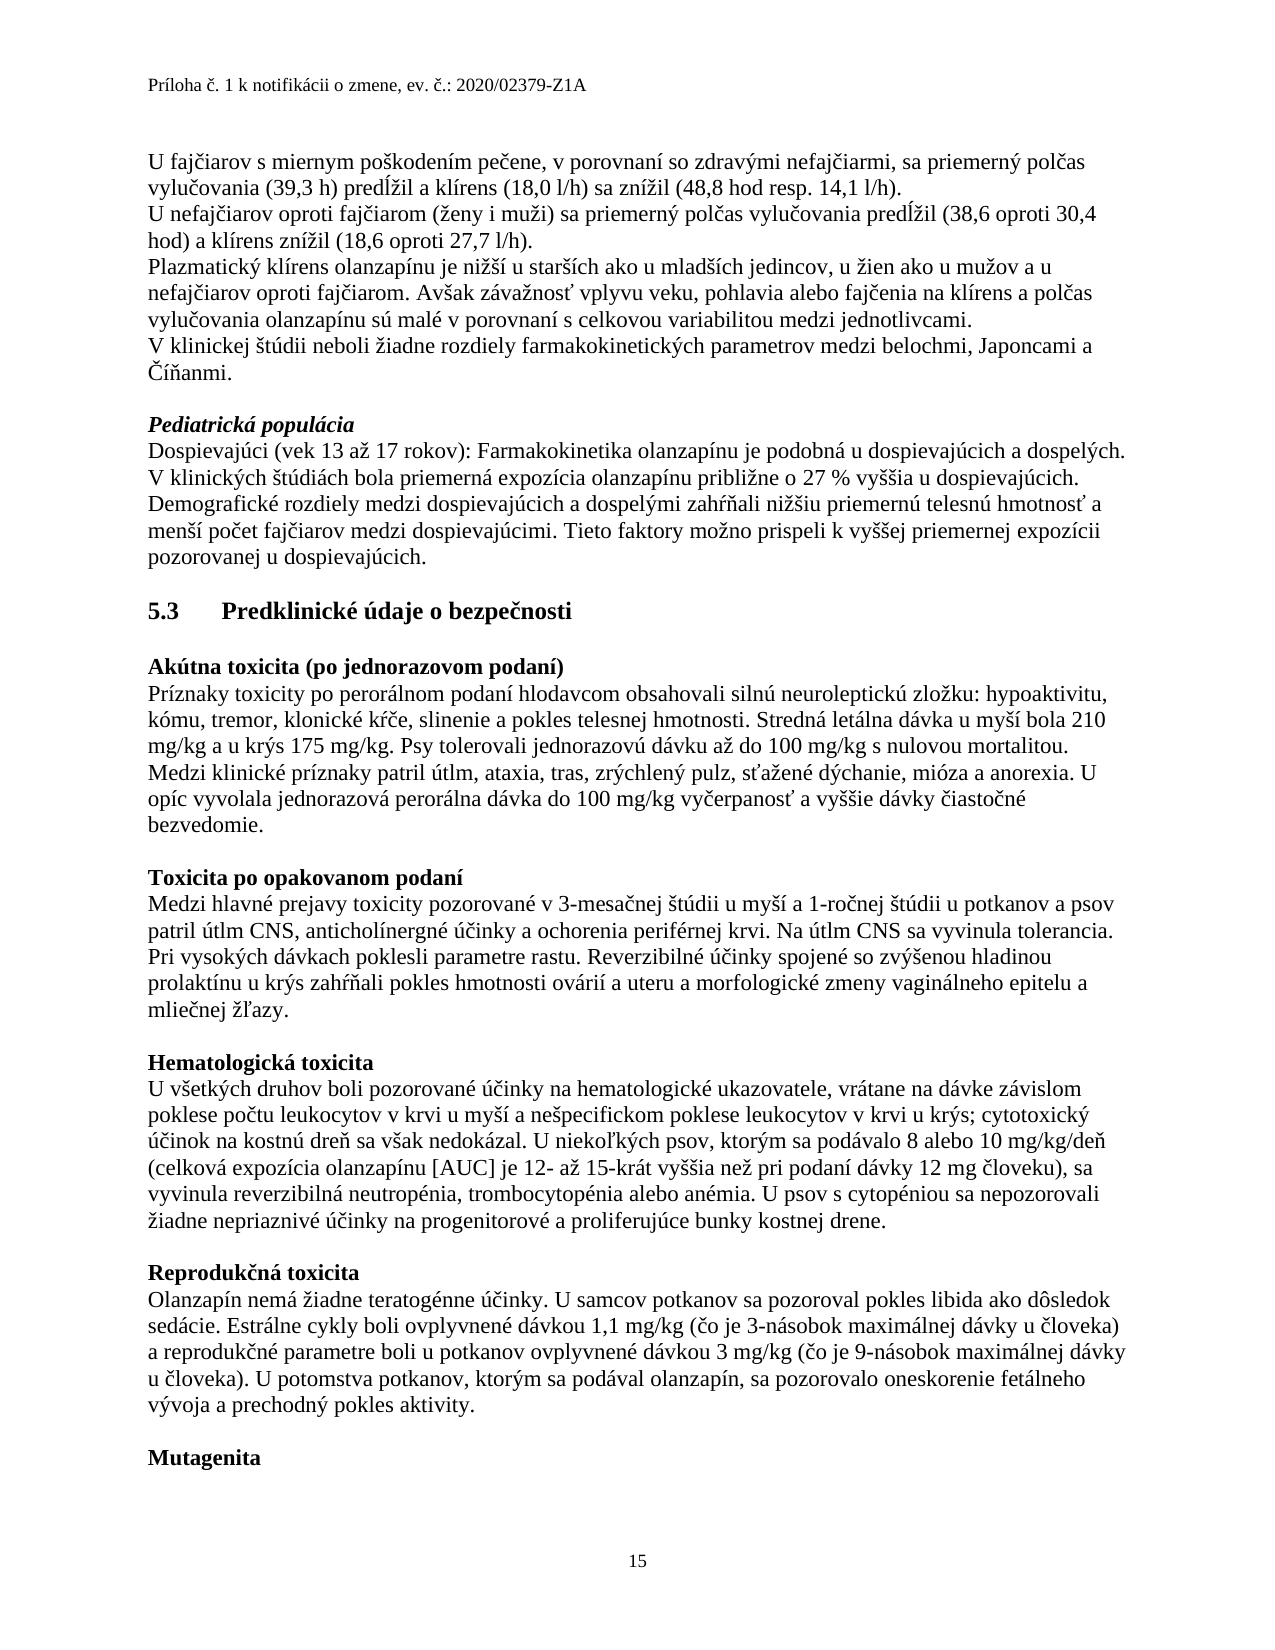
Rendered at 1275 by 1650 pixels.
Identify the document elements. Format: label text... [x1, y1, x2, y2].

text 5.3 Predklinické údaje o bezpečnosti [148, 596, 1127, 624]
text Akútna toxicita (po jednorazovom podaní) [148, 653, 1127, 679]
text Hematologická toxicita [148, 1048, 1127, 1075]
text Plazmatický klírens olanzapínu je nižší u starších ako u mladších jedincov, u žien ako u mužov a u nefajčiarov oproti fajčiarom. Avšak závažnosť vplyvu veku, pohlavia alebo fajčenia na klírens a polčas vylučovania olanzapínu sú malé v porovnaní s celkovou variabilitou medzi jednotlivcami. [148, 253, 1127, 332]
text Olanzapín nemá žiadne teratogénne účinky. U samcov potkanov sa pozoroval pokles libida ako dôsledok sedácie. Estrálne cykly boli ovplyvnené dávkou 1,1 mg/kg (čo je 3-násobok maximálnej dávky u človeka) a reprodukčné parametre boli u potkanov ovplyvnené dávkou 3 mg/kg (čo je 9-násobok maximálnej dávky u človeka). U potomstva potkanov, ktorým sa podával olanzapín, sa pozorovalo oneskorenie fetálneho vývoja a prechodný pokles aktivity. [148, 1286, 1127, 1417]
text Toxicita po opakovanom podaní [148, 864, 1127, 890]
text Príznaky toxicity po perorálnom podaní hlodavcom obsahovali silnú neuroleptickú zložku: hypoaktivitu, kómu, tremor, klonické kŕče, slinenie a pokles telesnej hmotnosti. Stredná letálna dávka u myší bola 210 mg/kg a u krýs 175 mg/kg. Psy tolerovali jednorazovú dávku až do 100 mg/kg s nulovou mortalitou. Medzi klinické príznaky patril útlm, ataxia, tras, zrýchlený pulz, sťažené dýchanie, mióza a anorexia. U opíc vyvolala jednorazová perorálna dávka do 100 mg/kg vyčerpanosť a vyššie dávky čiastočné bezvedomie. [148, 679, 1127, 838]
text Dospievajúci (vek 13 až 17 rokov): Farmakokinetika olanzapínu je podobná u dospievajúcich a dospelých. V klinických štúdiách bola priemerná expozícia olanzapínu približne o 27 % vyššia u dospievajúcich. Demografické rozdiely medzi dospievajúcich a dospelými zahŕňali nižšiu priemernú telesnú hmotnosť a menší počet fajčiarov medzi dospievajúcimi. Tieto faktory možno prispeli k vyššej priemernej expozícii pozorovanej u dospievajúcich. [148, 438, 1127, 569]
text U všetkých druhov boli pozorované účinky na hematologické ukazovatele, vrátane na dávke závislom poklese počtu leukocytov v krvi u myší a nešpecifickom poklese leukocytov v krvi u krýs; cytotoxický účinok na kostnú dreň sa však nedokázal. U niekoľkých psov, ktorým sa podávalo 8 alebo 10 mg/kg/deň (celková expozícia olanzapínu [AUC] je 12- až 15-krát vyššia než pri podaní dávky 12 mg človeku), sa vyvinula reverzibilná neutropénia, trombocytopénia alebo anémia. U psov s cytopéniou sa nepozorovali žiadne nepriaznivé účinky na progenitorové a proliferujúce bunky kostnej drene. [148, 1075, 1127, 1233]
text Mutagenita [148, 1444, 1127, 1470]
text U nefajčiarov oproti fajčiarom (ženy i muži) sa priemerný polčas vylučovania predĺžil (38,6 oproti 30,4 hod) a klírens znížil (18,6 oproti 27,7 l/h). [148, 200, 1127, 253]
text Pediatrická populácia [148, 411, 1127, 438]
text Medzi hlavné prejavy toxicity pozorované v 3-mesačnej štúdii u myší a 1-ročnej štúdii u potkanov a psov patril útlm CNS, anticholínergné účinky a ochorenia periférnej krvi. Na útlm CNS sa vyvinula tolerancia. Pri vysokých dávkach poklesli parametre rastu. Reverzibilné účinky spojené so zvýšenou hladinou prolaktínu u krýs zahŕňali pokles hmotnosti ovárií a uteru a morfologické zmeny vaginálneho epitelu a mliečnej žľazy. [148, 890, 1127, 1022]
text U fajčiarov s miernym poškodením pečene, v porovnaní so zdravými nefajčiarmi, sa priemerný polčas vylučovania (39,3 h) predĺžil a klírens (18,0 l/h) sa znížil (48,8 hod resp. 14,1 l/h). [148, 148, 1127, 200]
text V klinickej štúdii neboli žiadne rozdiely farmakokinetických parametrov medzi belochmi, Japoncami a Číňanmi. [148, 332, 1127, 385]
text Reprodukčná toxicita [148, 1259, 1127, 1286]
